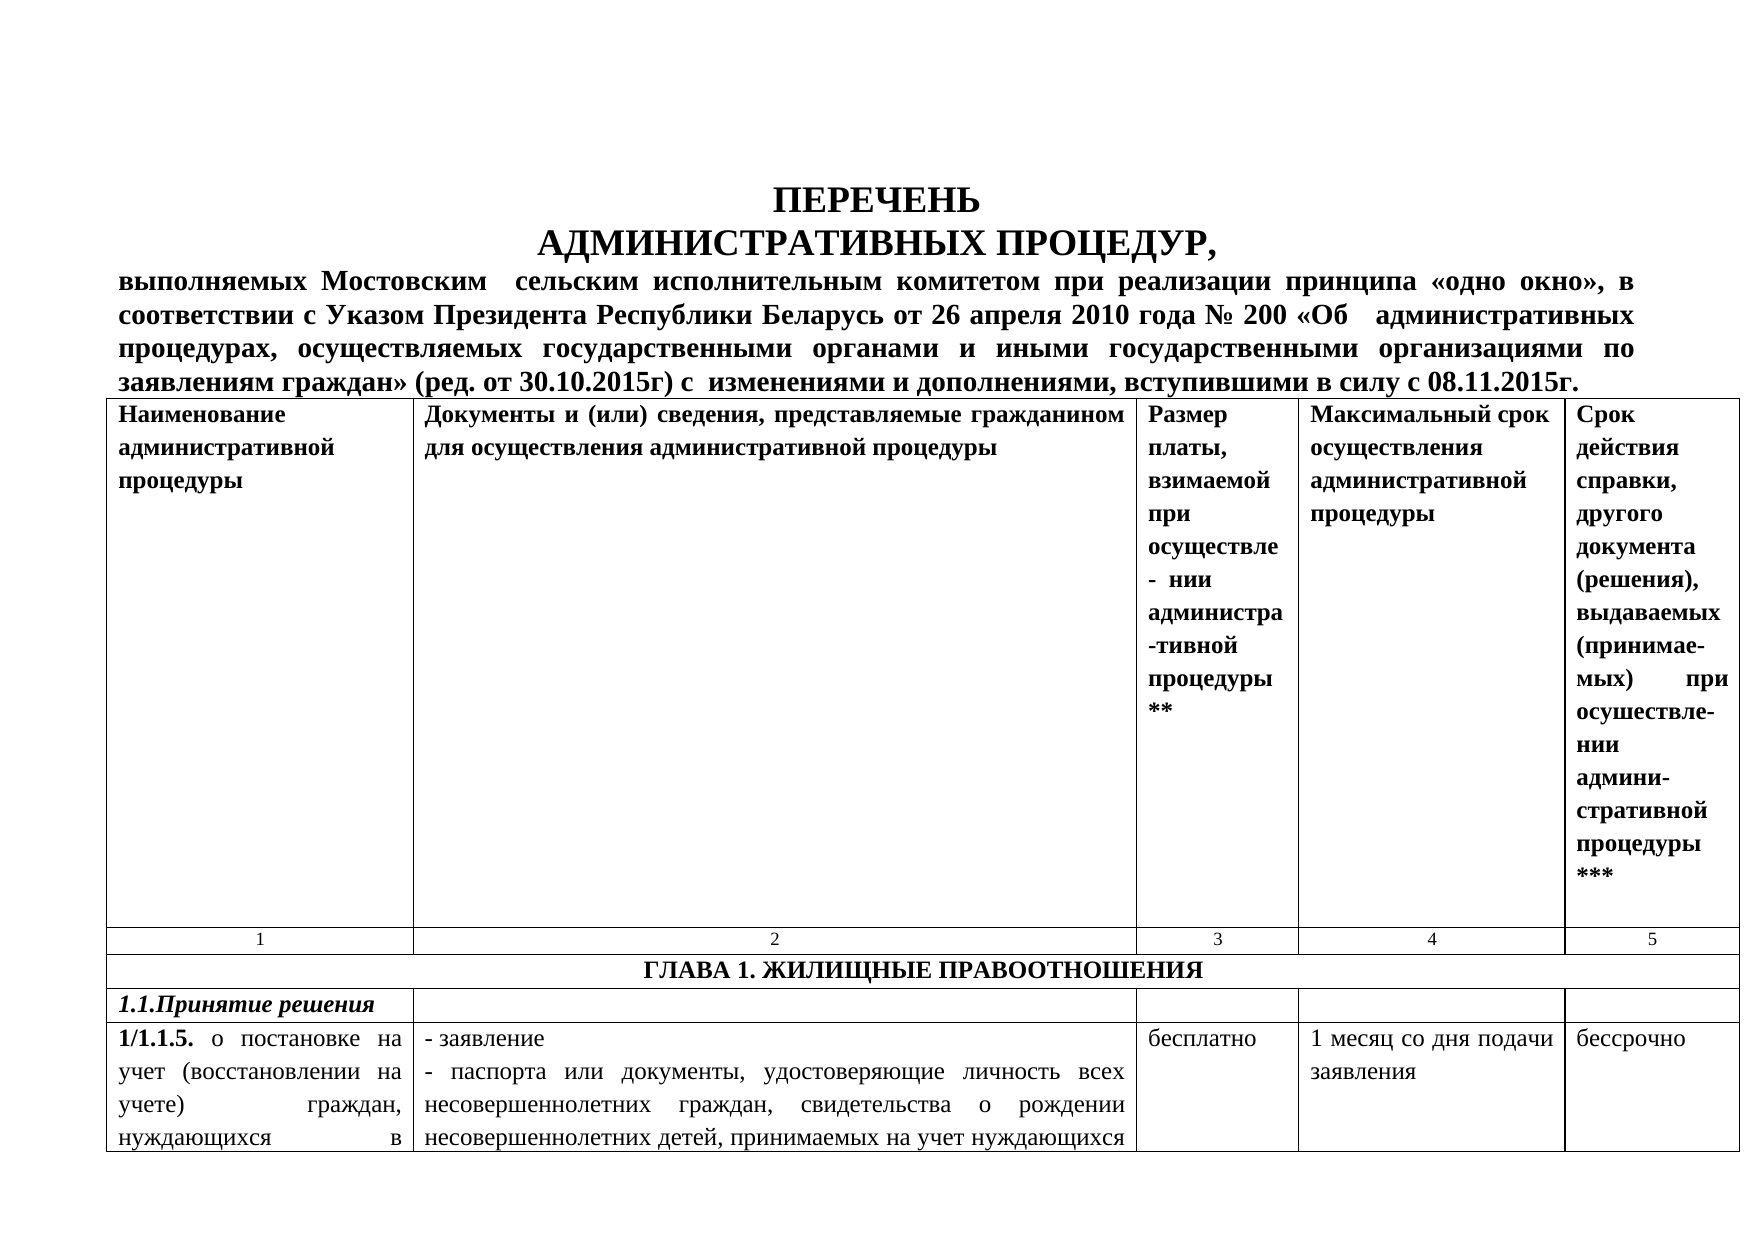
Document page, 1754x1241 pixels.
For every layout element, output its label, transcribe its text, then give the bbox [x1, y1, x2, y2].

table_header Размер платы, взимаемой при осуществле - нии администра-тивной процедуры ** [1137, 399, 1298, 927]
table_header Срок действия справки, другого документа (решения), выдаваемых (принимае-мых) при осушествле-нии админи-стративной процедуры *** [1566, 399, 1739, 927]
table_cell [1299, 1023, 1564, 1151]
table_cell бесплатно [1137, 1023, 1298, 1151]
table_cell 5 [1566, 928, 1739, 954]
table_cell 2 [414, 928, 1136, 954]
title АДМИНИСТРАТИВНЫХ ПРОЦЕДУР, [118, 220, 1636, 263]
table_cell 1 [107, 928, 413, 954]
text выполняемых Мостовским сельским исполнительным комитетом при реализации принципа «одно окно», в соответствии с Указом Президента Республики Беларусь от 26 апреля 2010 года № 200 «Об административных процедурах, осуществляемых государственными органами и иными государственными организациями по заявлениям граждан» (ред. от 30.10.2015г) с изменениями и дополнениями, вступившими в силу с 08.11.2015г. [118, 263, 1636, 398]
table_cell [414, 1023, 1136, 1151]
table_cell [1566, 989, 1739, 1022]
table_header Наименование административной процедуры [107, 399, 413, 927]
table_cell ГЛАВА 1. ЖИЛИЩНЫЕ ПРАВООТНОШЕНИЯ [107, 955, 1739, 988]
table_cell [1137, 989, 1298, 1022]
table_cell бессрочно [1566, 1023, 1739, 1151]
title ПЕРЕЧЕНЬ [118, 177, 1636, 220]
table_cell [107, 1023, 413, 1151]
table_cell 1.1.Принятие решения [107, 989, 413, 1022]
table_header Документы и (или) сведения, представляемые гражданином для осуществления административной процедуры [414, 399, 1136, 927]
table_cell [1299, 989, 1564, 1022]
table_cell 4 [1299, 928, 1564, 954]
table_cell 3 [1137, 928, 1298, 954]
table_cell [414, 989, 1136, 1022]
table_header Максимальный срок осуществления административной процедуры [1299, 399, 1564, 927]
